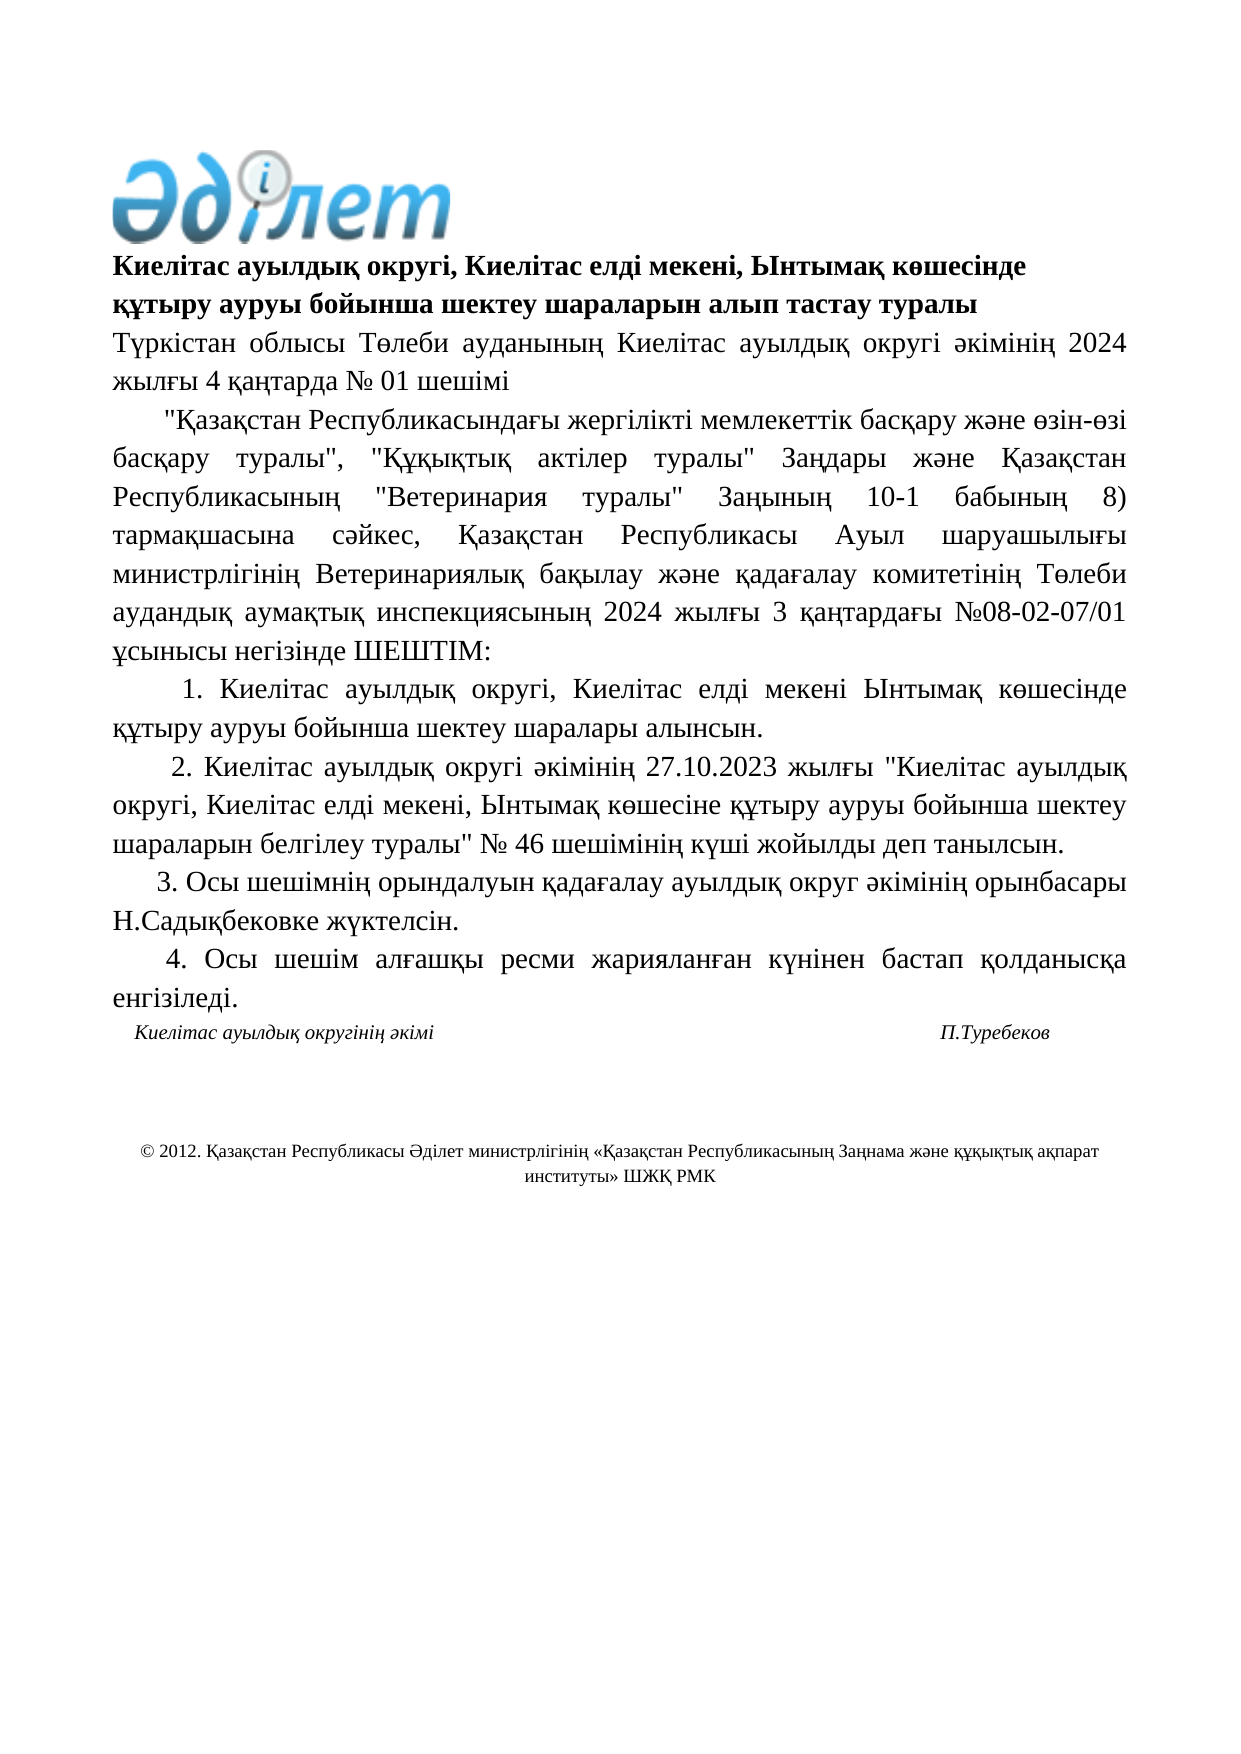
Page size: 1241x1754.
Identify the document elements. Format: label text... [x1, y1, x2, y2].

text Түркістан облысы Төлеби ауданының Киелітас ауылдық округi әкiмiнiң 2024 жылғы 4 қаңтарда № 01 шешiмi [112, 325, 1128, 397]
text "Қазақстан Республикасындағы жергілікті мемлекеттік басқару және өзін-өзі басқару туралы", "Құқықтық актілер туралы" Заңдары және Қазақстан Республикасының "Ветеринария туралы" Заңының 10-1 бабының 8) тармақшасына сәйкес, Қазақстан Республикасы Ауыл шаруашылығы министрлігінің Ветеринариялық бақылау және қадағалау комитетінің Төлеби аудандық аумақтық инспекциясының 2024 жылғы 3 қаңтардағы №08-02-07/01 ұсынысы негізінде ШЕШТІМ: [112, 402, 1128, 667]
picture [112, 150, 451, 244]
table_header П.Туребеков [939, 1019, 1240, 1049]
text 4. Осы шешім алғашқы ресми жарияланған күнінен бастап қолданысқа енгізіледi. [112, 941, 1128, 1013]
text 3. Осы шешімнің орындалуын қадағалау ауылдық округ әкімінің орынбасары Н.Садықбековке жүктелсін. [112, 864, 1128, 936]
table_header Киелітас ауылдық округінің әкімі [101, 1019, 939, 1049]
text 1. Киелітас ауылдық округі, Киелітас елді мекені Ынтымақ көшесінде құтыру ауруы бойынша шектеу шаралары алынсын. [112, 672, 1128, 744]
text © 2012. Қазақстан Республикасы Әділет министрлігінің «Қазақстан Республикасының Заңнама және құқықтық ақпарат институты» ШЖҚ РМК [112, 1140, 1128, 1186]
text Киелітас ауылдық округі, Киелітас елді мекені, Ынтымақ көшесінде құтыру ауруы бойынша шектеу шараларын алып тастау туралы [112, 248, 1128, 320]
text 2. Киелітас ауылдық округі әкімінің 27.10.2023 жылғы "Киелітас ауылдық округі, Киелітас елді мекені, Ынтымақ көшесіне құтыру ауруы бойынша шектеу шараларын белгілеу туралы" № 46 шешімінің күші жойылды деп танылсын. [112, 749, 1128, 859]
